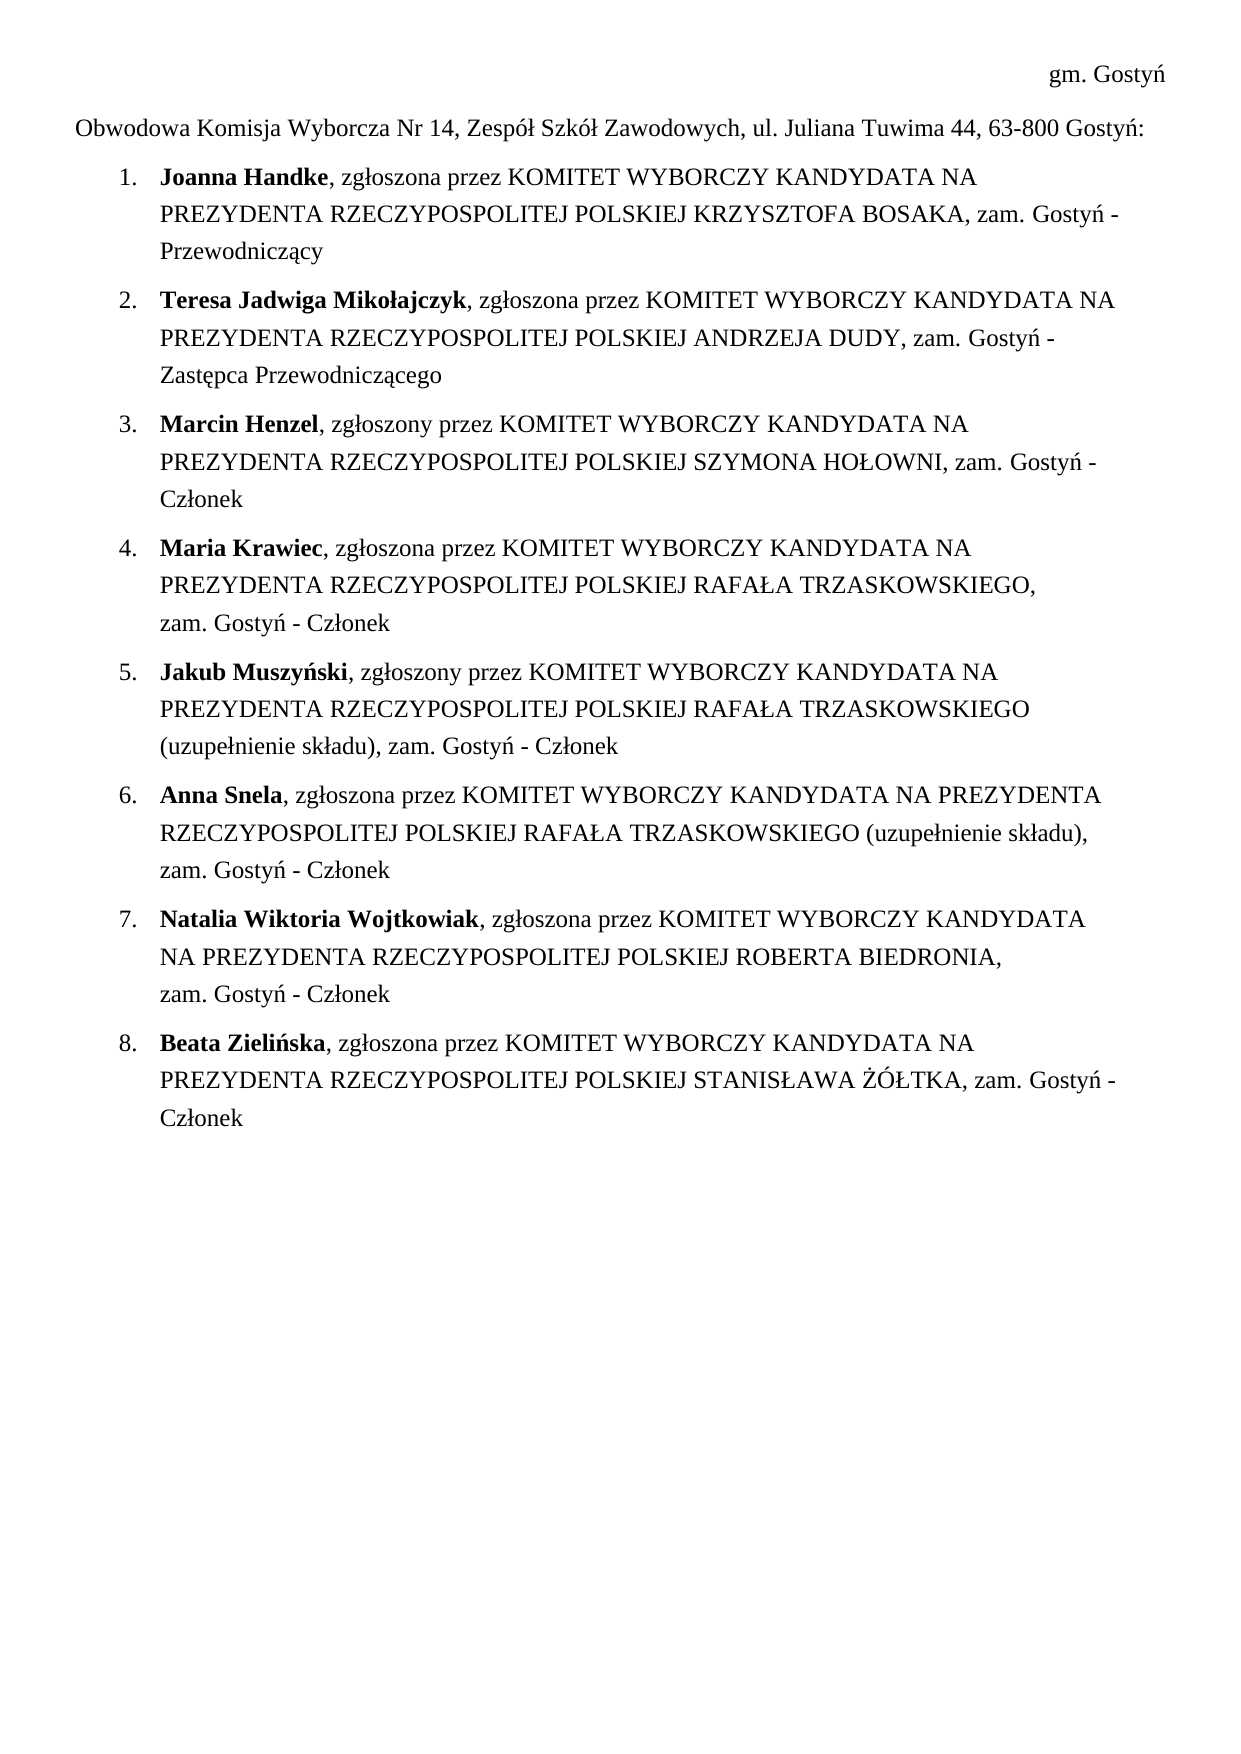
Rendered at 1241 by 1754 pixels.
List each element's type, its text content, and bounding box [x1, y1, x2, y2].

table_cell 8. [75, 1022, 148, 1146]
table_cell 6. [75, 775, 148, 898]
table_header 1. [75, 156, 148, 280]
table_cell 3. [75, 404, 148, 527]
table_cell Beata Zielińska, zgłoszona przez KOMITET WYBORCZY KANDYDATA NA PREZYDENTA RZECZYPOSPOLITEJ POLSKIEJ STANISŁAWA ŻÓŁTKA, zam. Gostyń - Członek [148, 1022, 1138, 1146]
table_cell 7. [75, 899, 148, 1022]
text gm. Gostyń [75, 59, 1165, 88]
table_cell Teresa Jadwiga Mikołajczyk, zgłoszona przez KOMITET WYBORCZY KANDYDATA NA PREZYDENTA RZECZYPOSPOLITEJ POLSKIEJ ANDRZEJA DUDY, zam. Gostyń - Zastępca Przewodniczącego [148, 280, 1138, 403]
table_cell 5. [75, 651, 148, 775]
table_cell Maria Krawiec, zgłoszona przez KOMITET WYBORCZY KANDYDATA NA PREZYDENTA RZECZYPOSPOLITEJ POLSKIEJ RAFAŁA TRZASKOWSKIEGO, zam. Gostyń - Członek [148, 527, 1138, 651]
table_cell 4. [75, 527, 148, 651]
table_cell Natalia Wiktoria Wojtkowiak, zgłoszona przez KOMITET WYBORCZY KANDYDATA NA PREZYDENTA RZECZYPOSPOLITEJ POLSKIEJ ROBERTA BIEDRONIA, zam. Gostyń - Członek [148, 899, 1138, 1022]
table_cell Marcin Henzel, zgłoszony przez KOMITET WYBORCZY KANDYDATA NA PREZYDENTA RZECZYPOSPOLITEJ POLSKIEJ SZYMONA HOŁOWNI, zam. Gostyń - Członek [148, 404, 1138, 527]
text Obwodowa Komisja Wyborcza Nr 14, Zespół Szkół Zawodowych, ul. Juliana Tuwima 44, 63-800 Gostyń: [75, 113, 1165, 142]
table_header Joanna Handke, zgłoszona przez KOMITET WYBORCZY KANDYDATA NA PREZYDENTA RZECZYPOSPOLITEJ POLSKIEJ KRZYSZTOFA BOSAKA, zam. Gostyń - Przewodniczący [148, 156, 1138, 280]
table_cell Anna Snela, zgłoszona przez KOMITET WYBORCZY KANDYDATA NA PREZYDENTA RZECZYPOSPOLITEJ POLSKIEJ RAFAŁA TRZASKOWSKIEGO (uzupełnienie składu), zam. Gostyń - Członek [148, 775, 1138, 898]
table_cell Jakub Muszyński, zgłoszony przez KOMITET WYBORCZY KANDYDATA NA PREZYDENTA RZECZYPOSPOLITEJ POLSKIEJ RAFAŁA TRZASKOWSKIEGO (uzupełnienie składu), zam. Gostyń - Członek [148, 651, 1138, 775]
table_cell 2. [75, 280, 148, 403]
